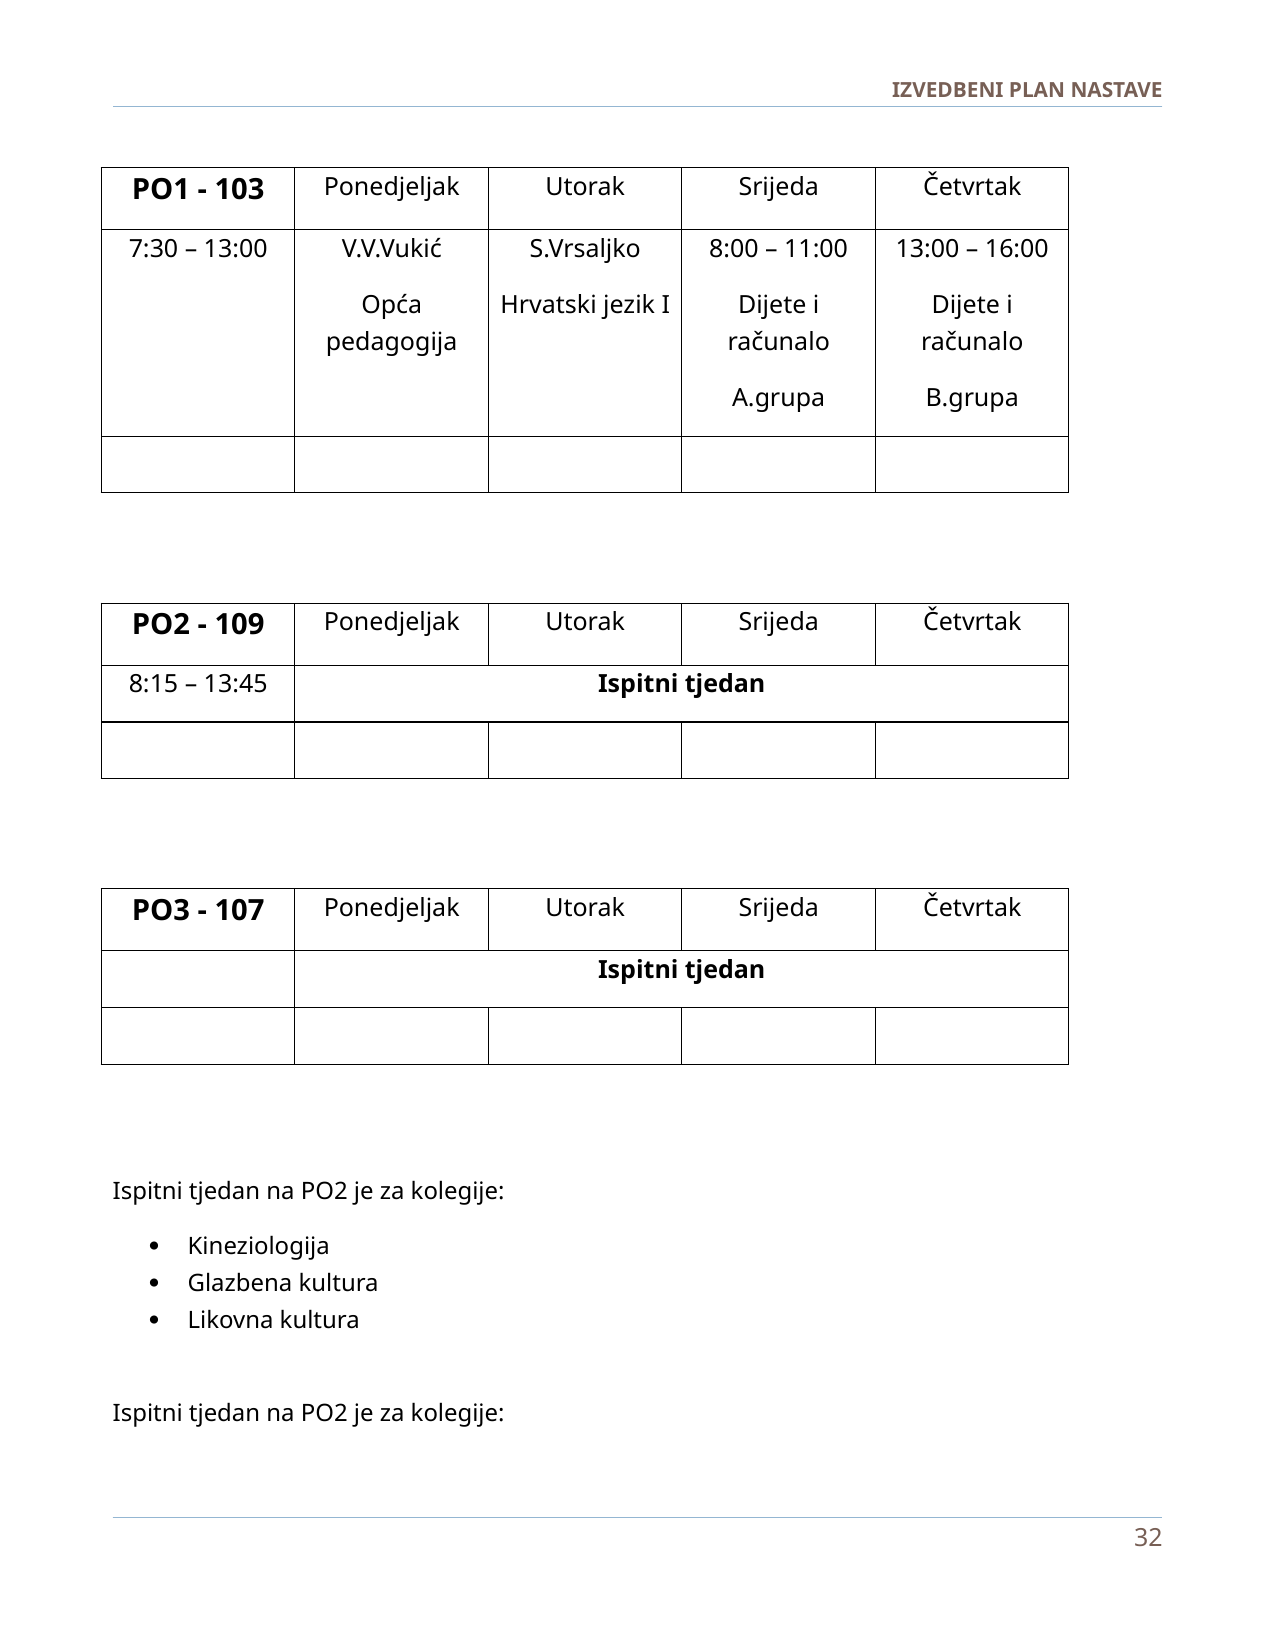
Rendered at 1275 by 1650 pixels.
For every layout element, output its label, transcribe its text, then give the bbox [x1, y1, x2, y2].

table_cell 8:15 – 13:45 [102, 666, 294, 721]
table_header Četvrtak [876, 604, 1068, 665]
table_header PO1 - 103 [102, 168, 294, 229]
table_cell [102, 951, 294, 1007]
table_header PO2 - 109 [102, 604, 294, 665]
table_header Utorak [489, 168, 681, 229]
table_cell V.V.Vukić Opća pedagogija [295, 230, 488, 436]
table_cell [682, 723, 875, 778]
table_header Četvrtak [876, 889, 1068, 950]
table_cell Ispitni tjedan [295, 666, 1068, 721]
list Kineziologija [150, 1228, 1162, 1261]
table_cell [489, 1008, 681, 1064]
table_header Utorak [489, 889, 681, 950]
table_header Srijeda [682, 168, 875, 229]
table_cell [295, 1008, 488, 1064]
table_cell 13:00 – 16:00 Dijete i računalo B.grupa [876, 230, 1068, 436]
table_header Ponedjeljak [295, 604, 488, 665]
table_cell [682, 437, 875, 492]
table_cell [102, 723, 294, 778]
table_header Srijeda [682, 889, 875, 950]
table_cell [102, 437, 294, 492]
table_cell [876, 723, 1068, 778]
list Likovna kultura [150, 1303, 1162, 1336]
table_header Četvrtak [876, 168, 1068, 229]
table_cell [876, 1008, 1068, 1064]
table_header PO3 - 107 [102, 889, 294, 950]
table_header Srijeda [682, 604, 875, 665]
table_cell 7:30 – 13:00 [102, 230, 294, 436]
text Ispitni tjedan na PO2 je za kolegije: [112, 1395, 1162, 1428]
table_cell [682, 1008, 875, 1064]
table_cell S.Vrsaljko Hrvatski jezik I [489, 230, 681, 436]
text Ispitni tjedan na PO2 je za kolegije: [112, 1174, 1162, 1207]
table_cell Ispitni tjedan [295, 951, 1068, 1007]
table_cell [295, 723, 488, 778]
table_cell [876, 437, 1068, 492]
table_header Ponedjeljak [295, 168, 488, 229]
table_cell [295, 437, 488, 492]
table_cell 8:00 – 11:00 Dijete i računalo A.grupa [682, 230, 875, 436]
list Glazbena kultura [150, 1266, 1162, 1298]
table_cell [102, 1008, 294, 1064]
table_cell [489, 723, 681, 778]
table_header Utorak [489, 604, 681, 665]
table_header Ponedjeljak [295, 889, 488, 950]
table_cell [489, 437, 681, 492]
